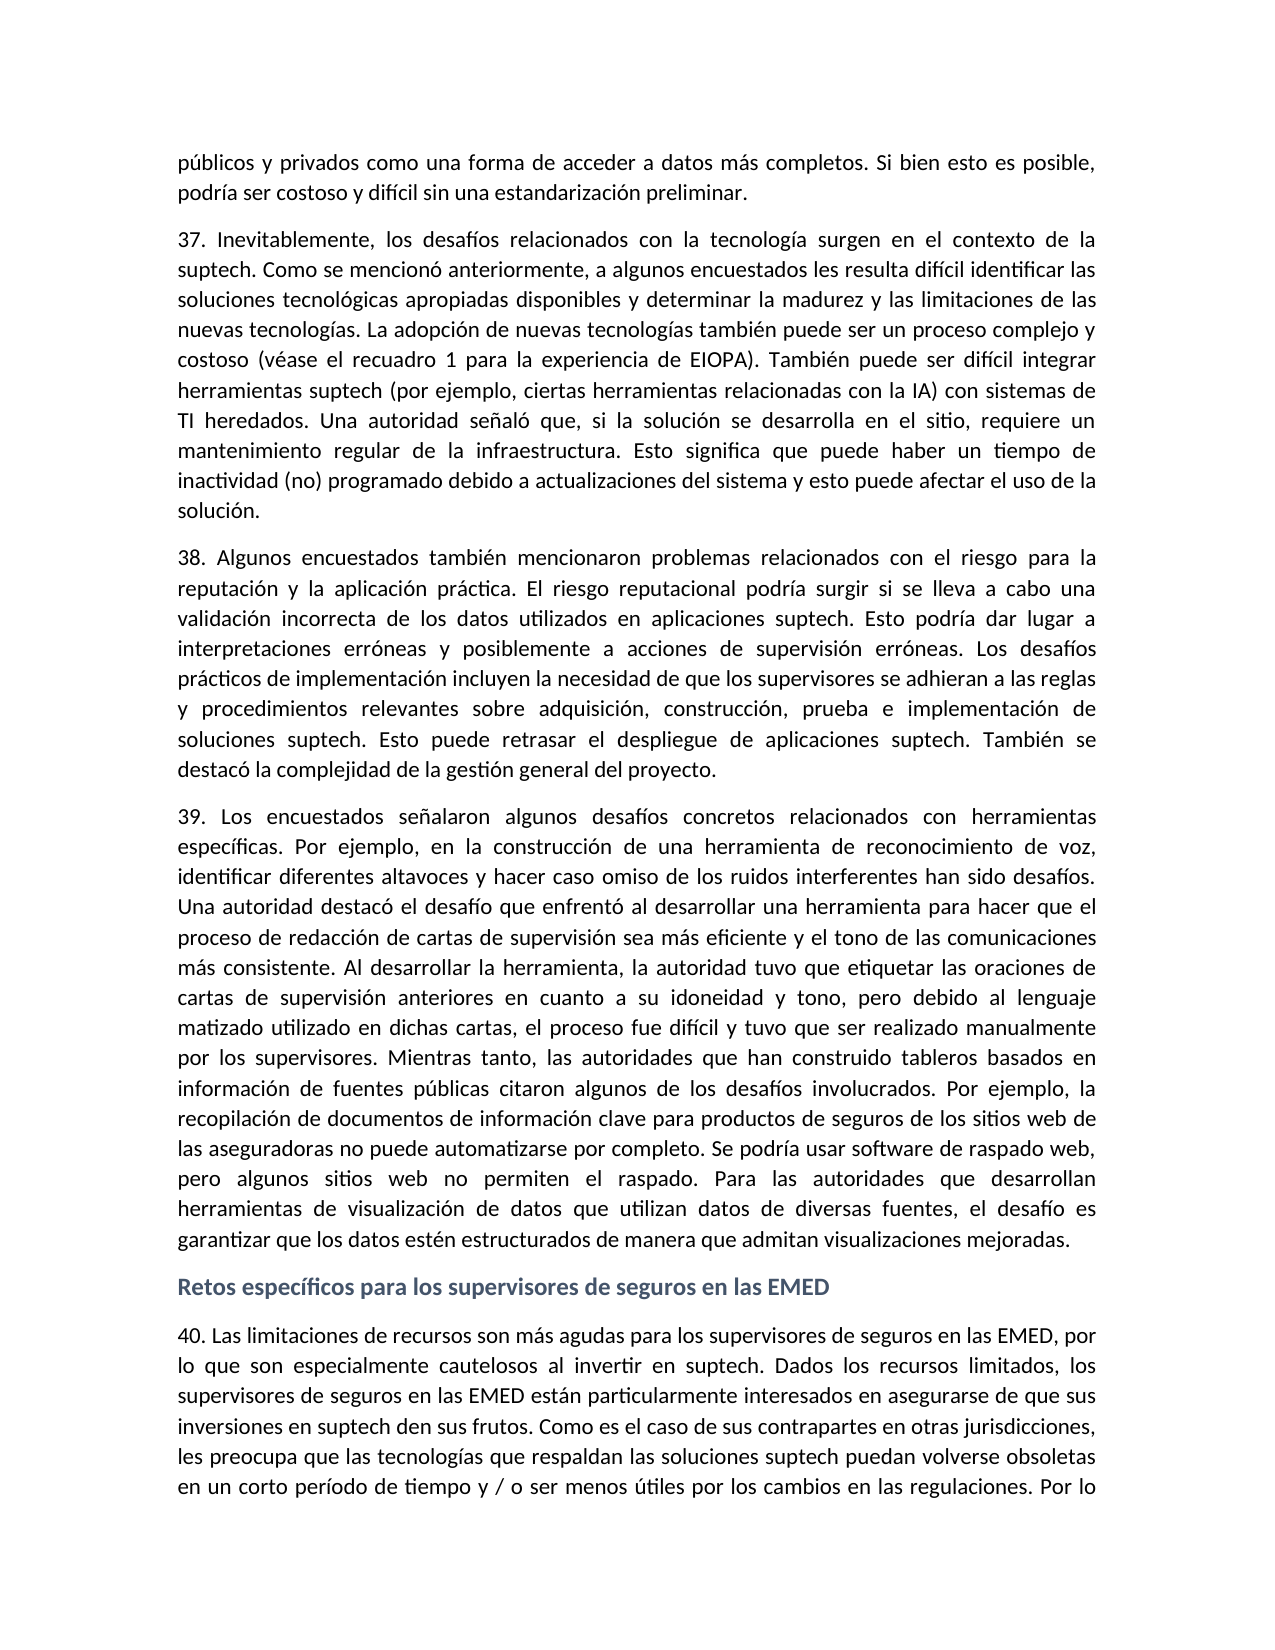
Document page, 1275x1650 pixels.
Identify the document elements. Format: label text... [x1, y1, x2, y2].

text 39. Los encuestados señalaron algunos desafíos concretos relacionados con herramientas específicas. Por ejemplo, en la construcción de una herramienta de reconocimiento de voz, identificar diferentes altavoces y hacer caso omiso de los ruidos interferentes han sido desafíos. Una autoridad destacó el desafío que enfrentó al desarrollar una herramienta para hacer que el proceso de redacción de cartas de supervisión sea más eficiente y el tono de las comunicaciones más consistente. Al desarrollar la herramienta, la autoridad tuvo que etiquetar las oraciones de cartas de supervisión anteriores en cuanto a su idoneidad y tono, pero debido al lenguaje matizado utilizado en dichas cartas, el proceso fue difícil y tuvo que ser realizado manualmente por los supervisores. Mientras tanto, las autoridades que han construido tableros basados en información de fuentes públicas citaron algunos de los desafíos involucrados. Por ejemplo, la recopilación de documentos de información clave para productos de seguros de los sitios web de las aseguradoras no puede automatizarse por completo. Se podría usar software de raspado web, pero algunos sitios web no permiten el raspado. Para las autoridades que desarrollan herramientas de visualización de datos que utilizan datos de diversas fuentes, el desafío es garantizar que los datos estén estructurados de manera que admitan visualizaciones mejoradas. [177, 802, 1098, 1253]
text Retos específicos para los supervisores de seguros en las EMED [177, 1272, 1098, 1302]
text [177, 148, 1098, 206]
text 38. Algunos encuestados también mencionaron problemas relacionados con el riesgo para la reputación y la aplicación práctica. El riesgo reputacional podría surgir si se lleva a cabo una validación incorrecta de los datos utilizados en aplicaciones suptech. Esto podría dar lugar a interpretaciones erróneas y posiblemente a acciones de supervisión erróneas. Los desafíos prácticos de implementación incluyen la necesidad de que los supervisores se adhieran a las reglas y procedimientos relevantes sobre adquisición, construcción, prueba e implementación de soluciones suptech. Esto puede retrasar el despliegue de aplicaciones suptech. También se destacó la complejidad de la gestión general del proyecto. [177, 543, 1098, 783]
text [177, 1321, 1098, 1500]
text 37. Inevitablemente, los desafíos relacionados con la tecnología surgen en el contexto de la suptech. Como se mencionó anteriormente, a algunos encuestados les resulta difícil identificar las soluciones tecnológicas apropiadas disponibles y determinar la madurez y las limitaciones de las nuevas tecnologías. La adopción de nuevas tecnologías también puede ser un proceso complejo y costoso (véase el recuadro 1 para la experiencia de EIOPA). También puede ser difícil integrar herramientas suptech (por ejemplo, ciertas herramientas relacionadas con la IA) con sistemas de TI heredados. Una autoridad señaló que, si la solución se desarrolla en el sitio, requiere un mantenimiento regular de la infraestructura. Esto significa que puede haber un tiempo de inactividad (no) programado debido a actualizaciones del sistema y esto puede afectar el uso de la solución. [177, 225, 1098, 524]
